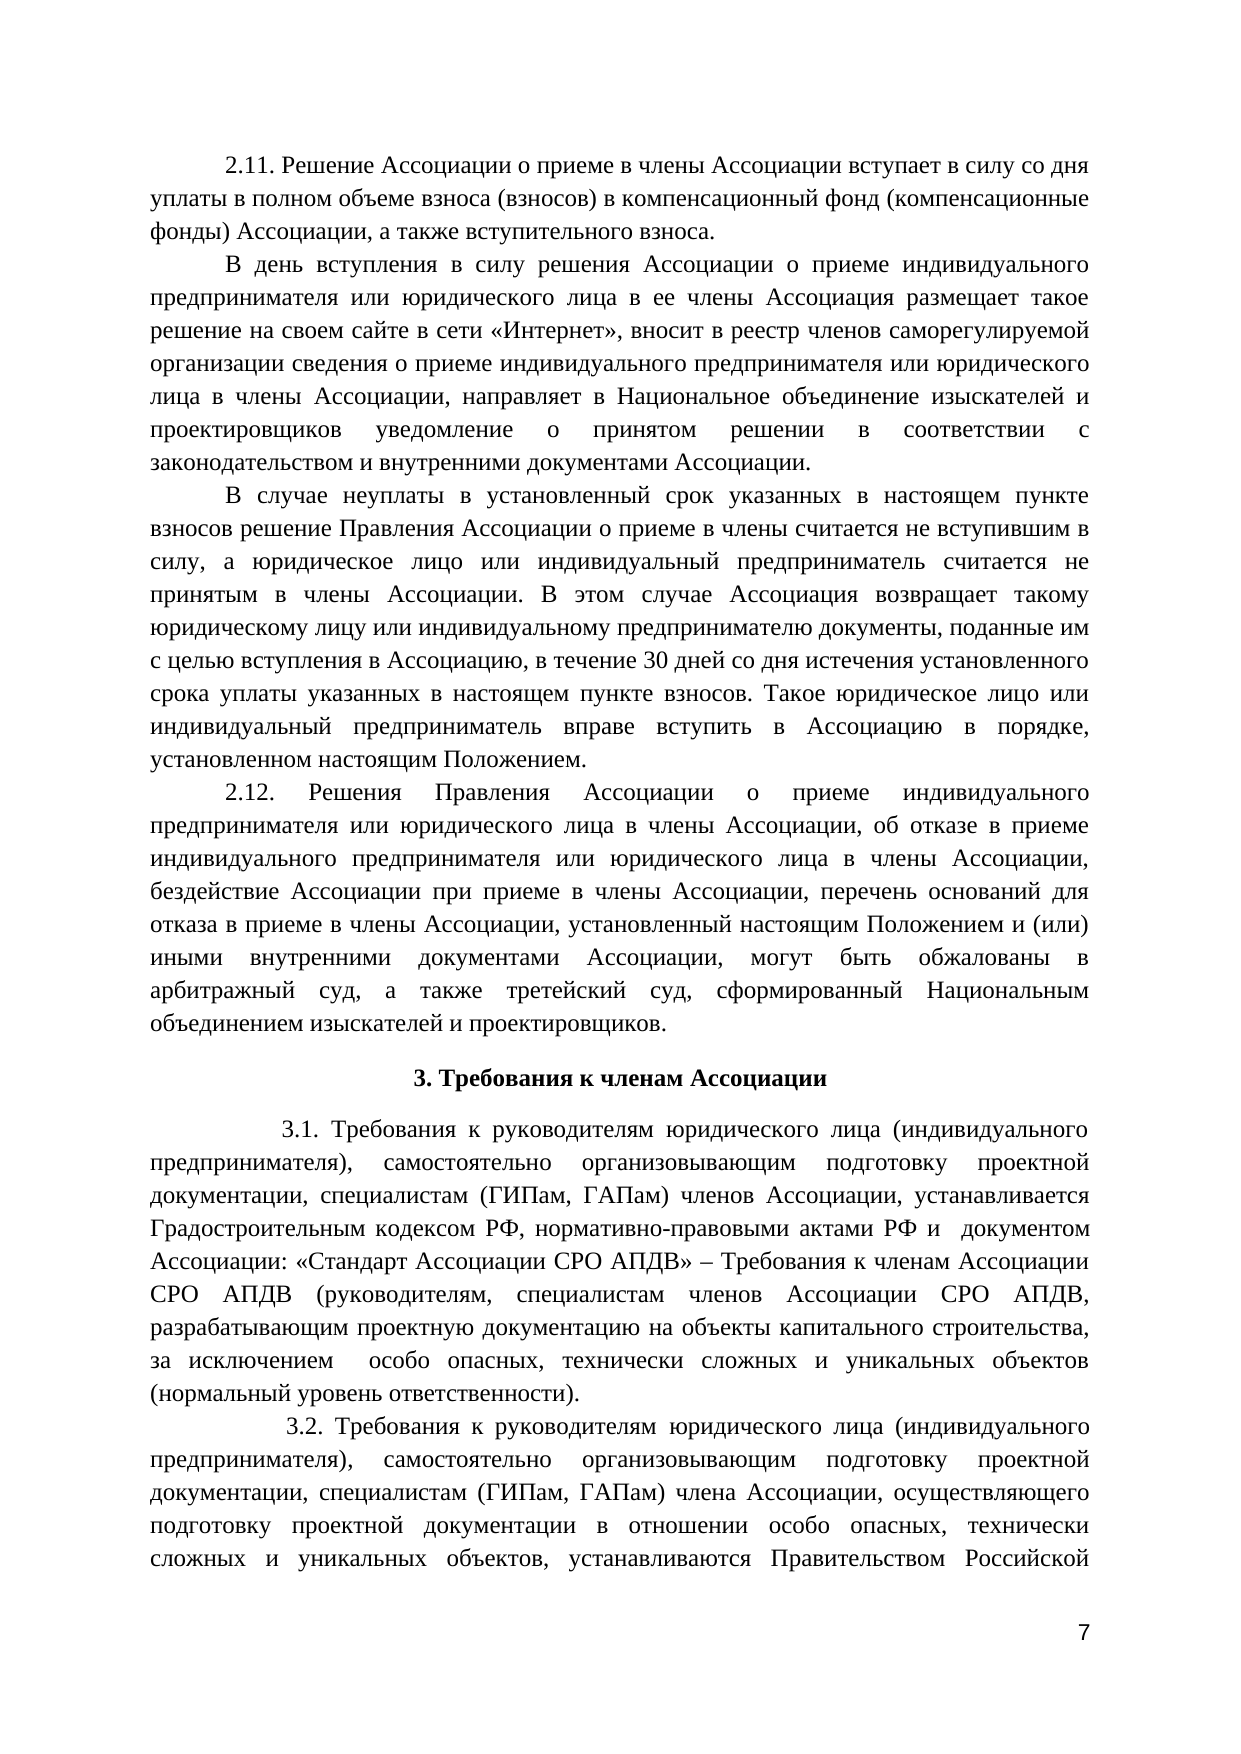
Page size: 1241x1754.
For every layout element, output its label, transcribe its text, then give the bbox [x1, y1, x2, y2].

text 2.11. Решение Ассоциации о приеме в члены Ассоциации вступает в силу со дня уплаты в полном объеме взноса (взносов) в компенсационный фонд (компенсационные фонды) Ассоциации, а также вступительного взноса. [150, 150, 1090, 245]
text В случае неуплаты в установленный срок указанных в настоящем пункте взносов решение Правления Ассоциации о приеме в члены считается не вступившим в силу, а юридическое лицо или индивидуальный предприниматель считается не принятым в члены Ассоциации. В этом случае Ассоциация возвращает такому юридическому лицу или индивидуальному предпринимателю документы, поданные им с целью вступления в Ассоциацию, в течение 30 дней со дня истечения установленного срока уплаты указанных в настоящем пункте взносов. Такое юридическое лицо или индивидуальный предприниматель вправе вступить в Ассоциацию в порядке, установленном настоящим Положением. [150, 480, 1090, 773]
subtitle 3. Требования к членам Ассоциации [150, 1063, 1090, 1092]
text 3.1. Требования к руководителям юридического лица (индивидуального предпринимателя), самостоятельно организовывающим подготовку проектной документации, специалистам (ГИПам, ГАПам) членов Ассоциации, устанавливается Градостроительным кодексом РФ, нормативно-правовыми актами РФ и документом Ассоциации: «Стандарт Ассоциации СРО АПДВ» – Требования к членам Ассоциации СРО АПДВ (руководителям, специалистам членов Ассоциации СРО АПДВ, разрабатывающим проектную документацию на объекты капитального строительства, за исключением особо опасных, технически сложных и уникальных объектов (нормальный уровень ответственности). [150, 1114, 1090, 1407]
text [150, 1411, 1090, 1572]
text В день вступления в силу решения Ассоциации о приеме индивидуального предпринимателя или юридического лица в ее члены Ассоциация размещает такое решение на своем сайте в сети «Интернет», вносит в реестр членов саморегулируемой организации сведения о приеме индивидуального предпринимателя или юридического лица в члены Ассоциации, направляет в Национальное объединение изыскателей и проектировщиков уведомление о принятом решении в соответствии с законодательством и внутренними документами Ассоциации. [150, 249, 1090, 476]
text 2.12. Решения Правления Ассоциации о приеме индивидуального предпринимателя или юридического лица в члены Ассоциации, об отказе в приеме индивидуального предпринимателя или юридического лица в члены Ассоциации, бездействие Ассоциации при приеме в члены Ассоциации, перечень оснований для отказа в приеме в члены Ассоциации, установленный настоящим Положением и (или) иными внутренними документами Ассоциации, могут быть обжалованы в арбитражный суд, а также третейский суд, сформированный Национальным объединением изыскателей и проектировщиков. [150, 777, 1090, 1037]
